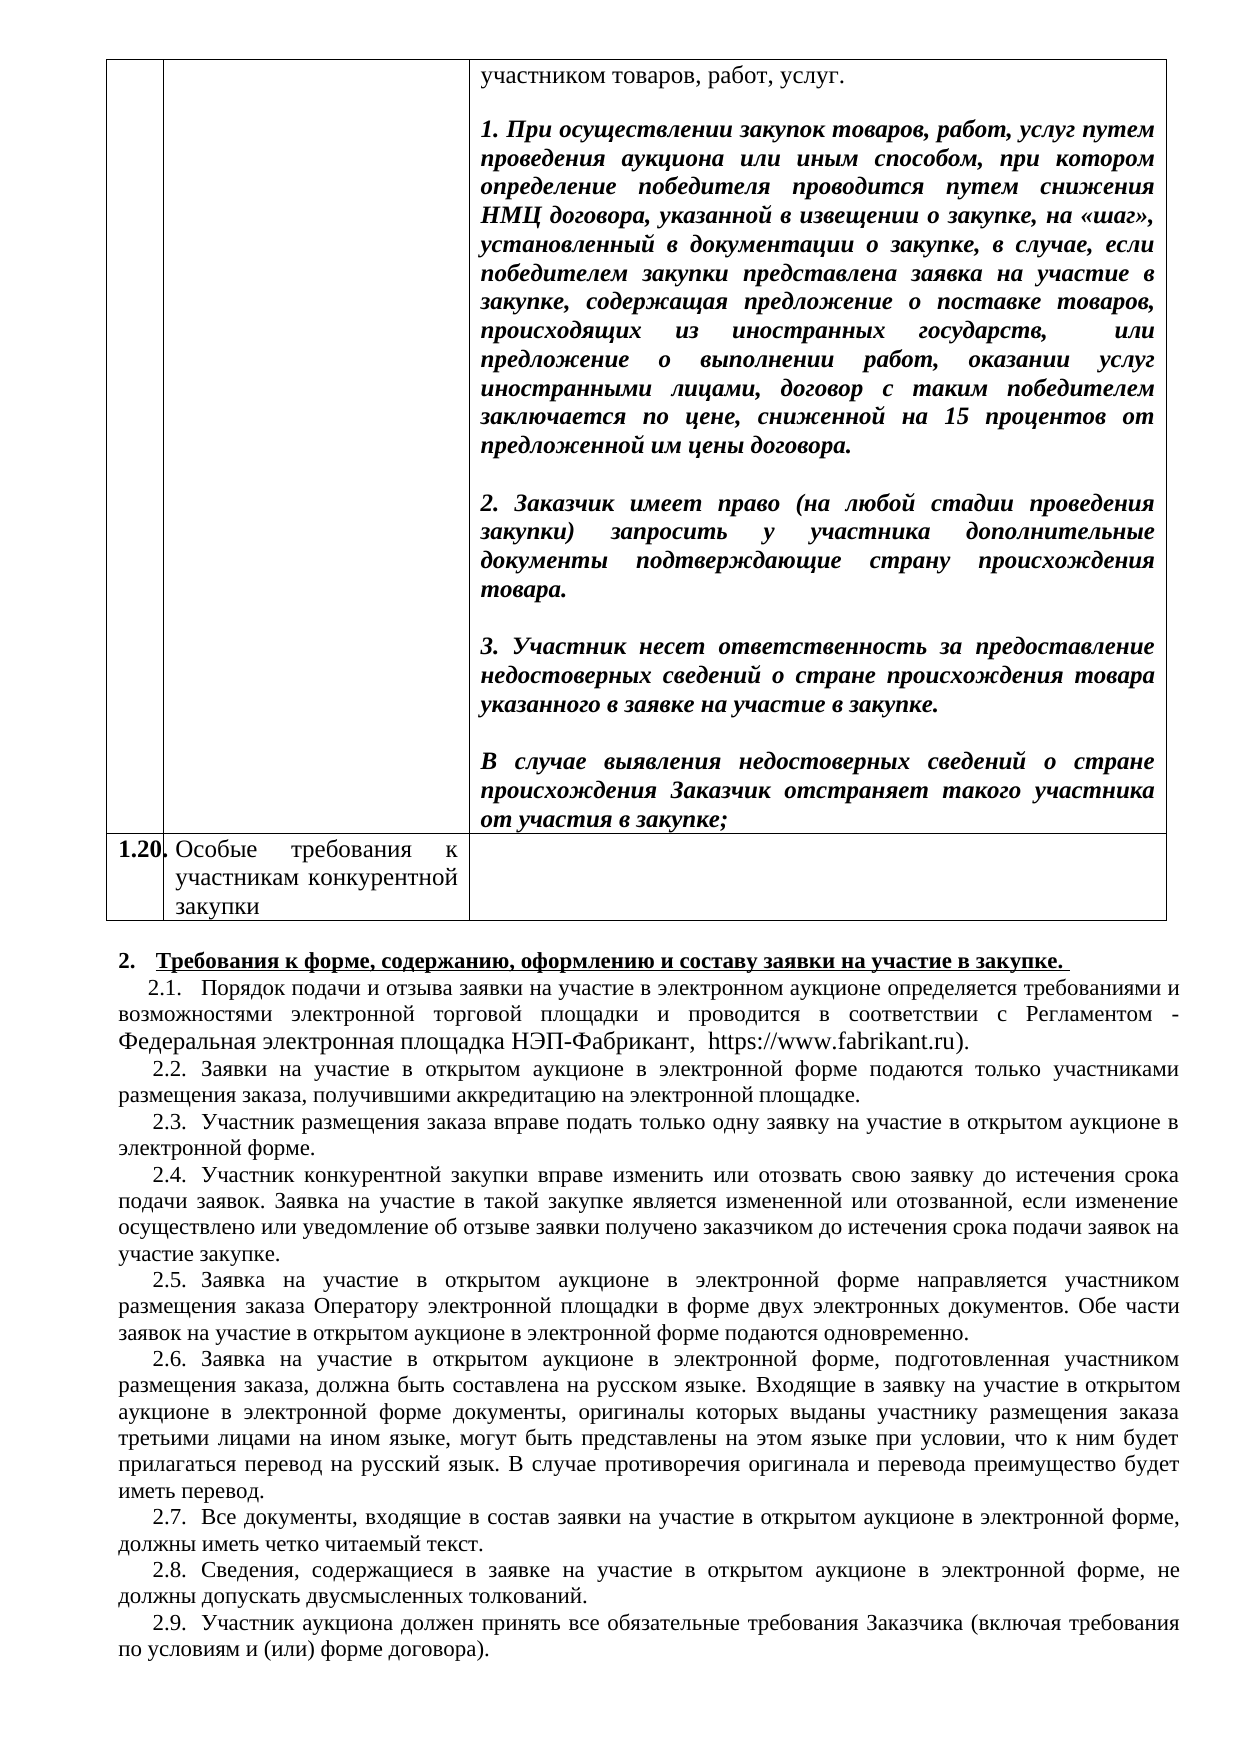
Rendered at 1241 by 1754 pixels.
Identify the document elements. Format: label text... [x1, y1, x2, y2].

list Требования к форме, содержанию, оформлению и составу заявки на участие в закупке. [118, 947, 1181, 974]
list Порядок подачи и отзыва заявки на участие в электронном аукционе определяется требованиями и возможностями электронной торговой площадки и проводится в соответствии с Регламентом - Федеральная электронная площадка НЭП-Фабрикант, https://www.fabrikant.ru). [118, 974, 1181, 1055]
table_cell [164, 60, 469, 833]
table_cell [107, 834, 163, 920]
table_cell [470, 834, 1166, 920]
list Участник конкурентной закупки вправе изменить или отозвать свою заявку до истечения срока подачи заявок. Заявка на участие в такой закупке является измененной или отозванной, если изменение осуществлено или уведомление об отзыве заявки получено заказчиком до истечения срока подачи заявок на участие закупке. [118, 1161, 1181, 1266]
list Заявки на участие в открытом аукционе в электронной форме подаются только участниками размещения заказа, получившими аккредитацию на электронной площадке. [118, 1055, 1181, 1108]
list Сведения, содержащиеся в заявке на участие в открытом аукционе в электронной форме, не должны допускать двусмысленных толкований. [118, 1556, 1181, 1609]
table_cell Особые требования к участникам конкурентной закупки [164, 834, 469, 920]
table_cell [107, 60, 163, 833]
list Заявка на участие в открытом аукционе в электронной форме направляется участником размещения заказа Оператору электронной площадки в форме двух электронных документов. Обе части заявок на участие в открытом аукционе в электронной форме подаются одновременно. [118, 1266, 1181, 1345]
list Участник размещения заказа вправе подать только одну заявку на участие в открытом аукционе в электронной форме. [118, 1108, 1181, 1161]
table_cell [470, 60, 1166, 833]
list Участник аукциона должен принять все обязательные требования Заказчика (включая требования по условиям и (или) форме договора). [118, 1609, 1181, 1661]
list Заявка на участие в открытом аукционе в электронной форме, подготовленная участником размещения заказа, должна быть составлена на русском языке. Входящие в заявку на участие в открытом аукционе в электронной форме документы, оригиналы которых выданы участнику размещения заказа третьими лицами на ином языке, могут быть представлены на этом языке при условии, что к ним будет прилагаться перевод на русский язык. В случае противоречия оригинала и перевода преимущество будет иметь перевод. [118, 1345, 1181, 1503]
list Все документы, входящие в состав заявки на участие в открытом аукционе в электронной форме, должны иметь четко читаемый текст. [118, 1503, 1181, 1556]
